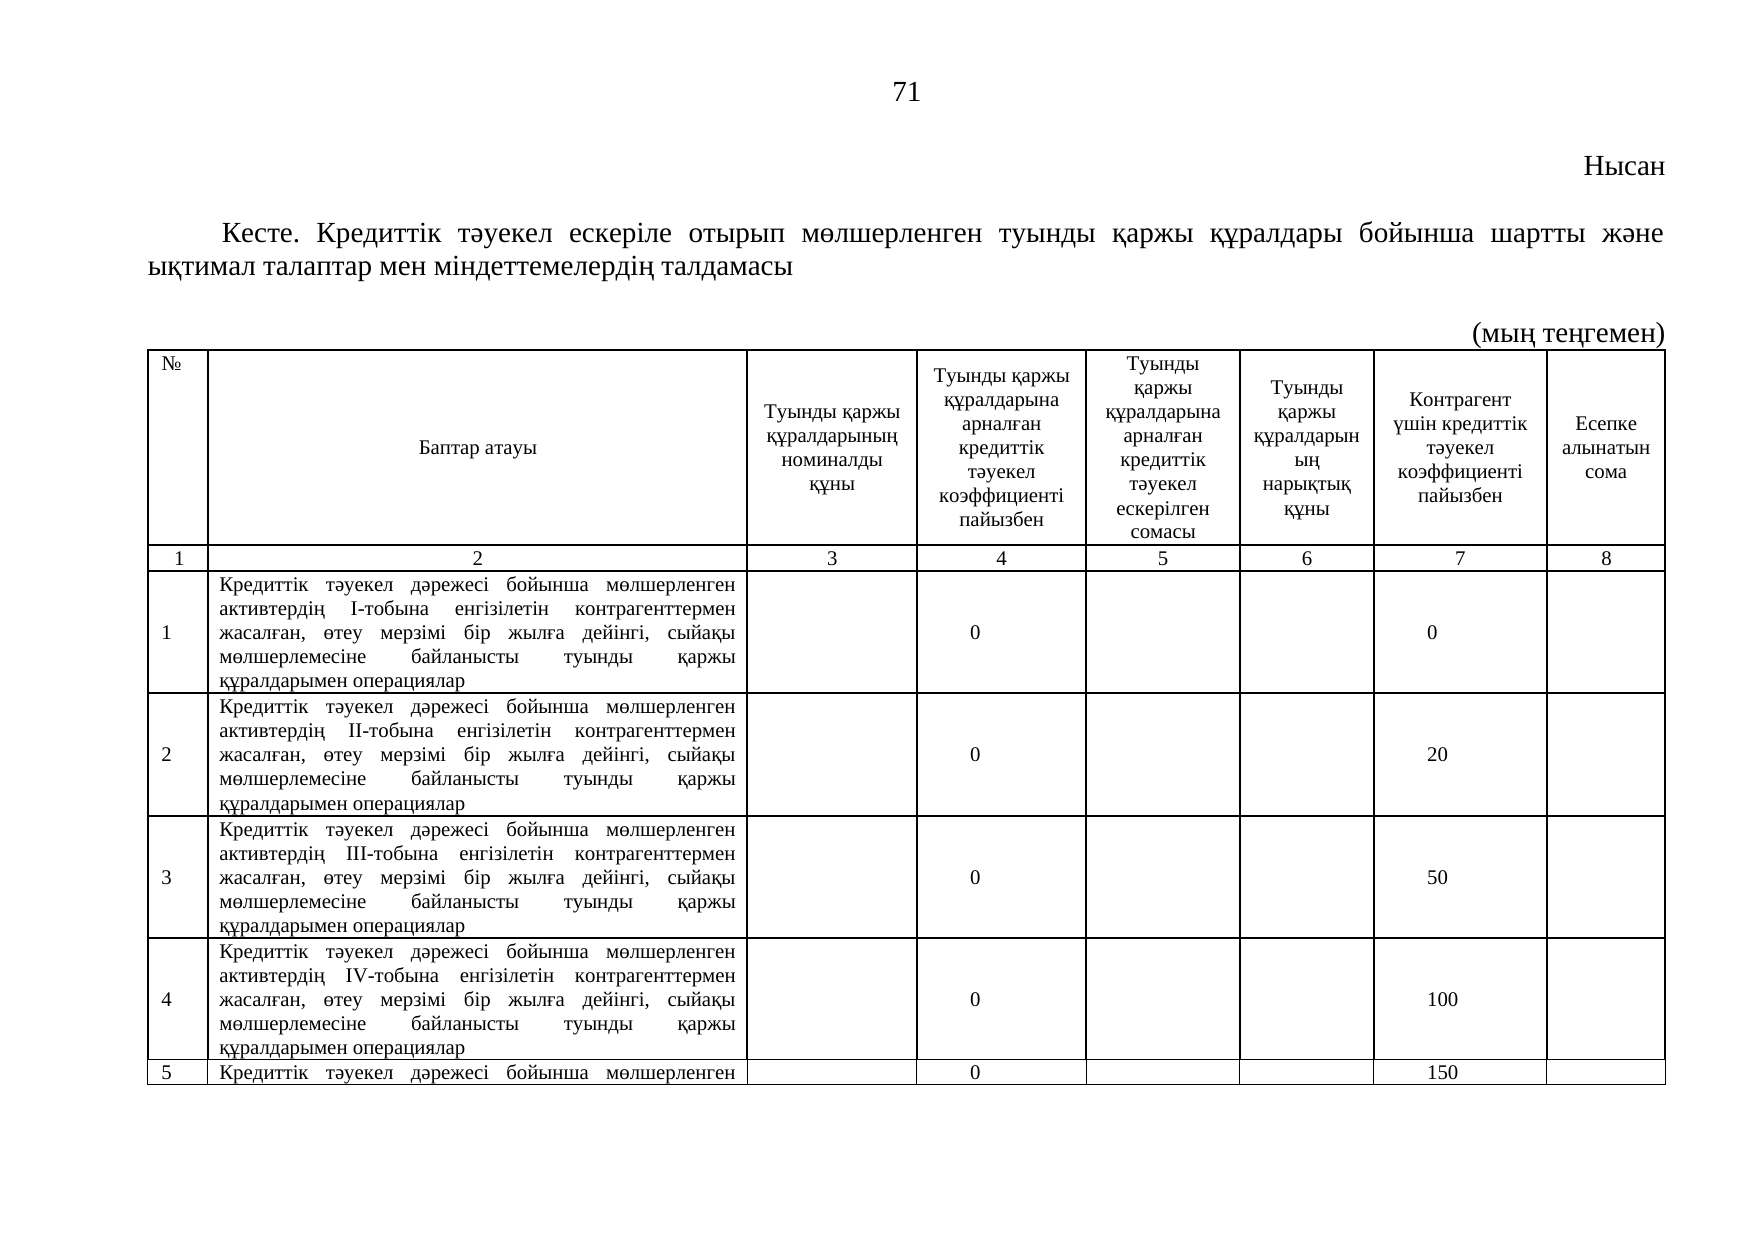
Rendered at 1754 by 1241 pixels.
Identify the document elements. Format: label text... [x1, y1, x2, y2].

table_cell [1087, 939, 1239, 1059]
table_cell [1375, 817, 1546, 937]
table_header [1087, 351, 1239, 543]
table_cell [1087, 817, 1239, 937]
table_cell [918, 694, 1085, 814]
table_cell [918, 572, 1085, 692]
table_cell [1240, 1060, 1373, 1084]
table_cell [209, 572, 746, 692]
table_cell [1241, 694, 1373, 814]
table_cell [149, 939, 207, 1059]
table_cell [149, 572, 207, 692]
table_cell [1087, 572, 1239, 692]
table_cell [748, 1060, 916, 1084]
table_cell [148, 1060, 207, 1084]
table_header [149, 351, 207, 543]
text Кесте. Кредиттік тәуекел ескеріле отырып мөлшерленген туынды қаржы құралдары бойынша шартты және ықтимал талаптар мен міндеттемелердің талдамасы [148, 215, 1665, 282]
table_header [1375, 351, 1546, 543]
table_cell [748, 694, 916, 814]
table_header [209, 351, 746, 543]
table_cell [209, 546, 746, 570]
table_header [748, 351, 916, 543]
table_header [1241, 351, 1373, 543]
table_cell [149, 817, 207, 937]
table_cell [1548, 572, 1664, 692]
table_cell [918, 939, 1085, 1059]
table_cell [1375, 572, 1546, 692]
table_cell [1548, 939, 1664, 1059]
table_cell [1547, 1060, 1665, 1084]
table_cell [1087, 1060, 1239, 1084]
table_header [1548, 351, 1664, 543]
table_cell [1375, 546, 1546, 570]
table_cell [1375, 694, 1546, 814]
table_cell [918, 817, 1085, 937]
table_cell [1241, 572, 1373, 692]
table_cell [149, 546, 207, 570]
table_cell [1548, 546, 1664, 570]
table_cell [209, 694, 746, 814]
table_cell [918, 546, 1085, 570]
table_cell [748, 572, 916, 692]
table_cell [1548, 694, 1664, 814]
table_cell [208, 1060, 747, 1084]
text Нысан [148, 148, 1665, 181]
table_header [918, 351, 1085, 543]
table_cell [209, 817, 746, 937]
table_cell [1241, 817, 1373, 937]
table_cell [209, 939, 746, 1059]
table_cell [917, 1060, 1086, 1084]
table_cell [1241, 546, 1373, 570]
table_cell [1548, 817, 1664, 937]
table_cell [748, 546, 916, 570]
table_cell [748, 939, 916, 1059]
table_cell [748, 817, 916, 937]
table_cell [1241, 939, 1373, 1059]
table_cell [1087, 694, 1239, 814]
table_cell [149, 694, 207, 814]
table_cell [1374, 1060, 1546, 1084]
text (мың теңгемен) [148, 315, 1665, 349]
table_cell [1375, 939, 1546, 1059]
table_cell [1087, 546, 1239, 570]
